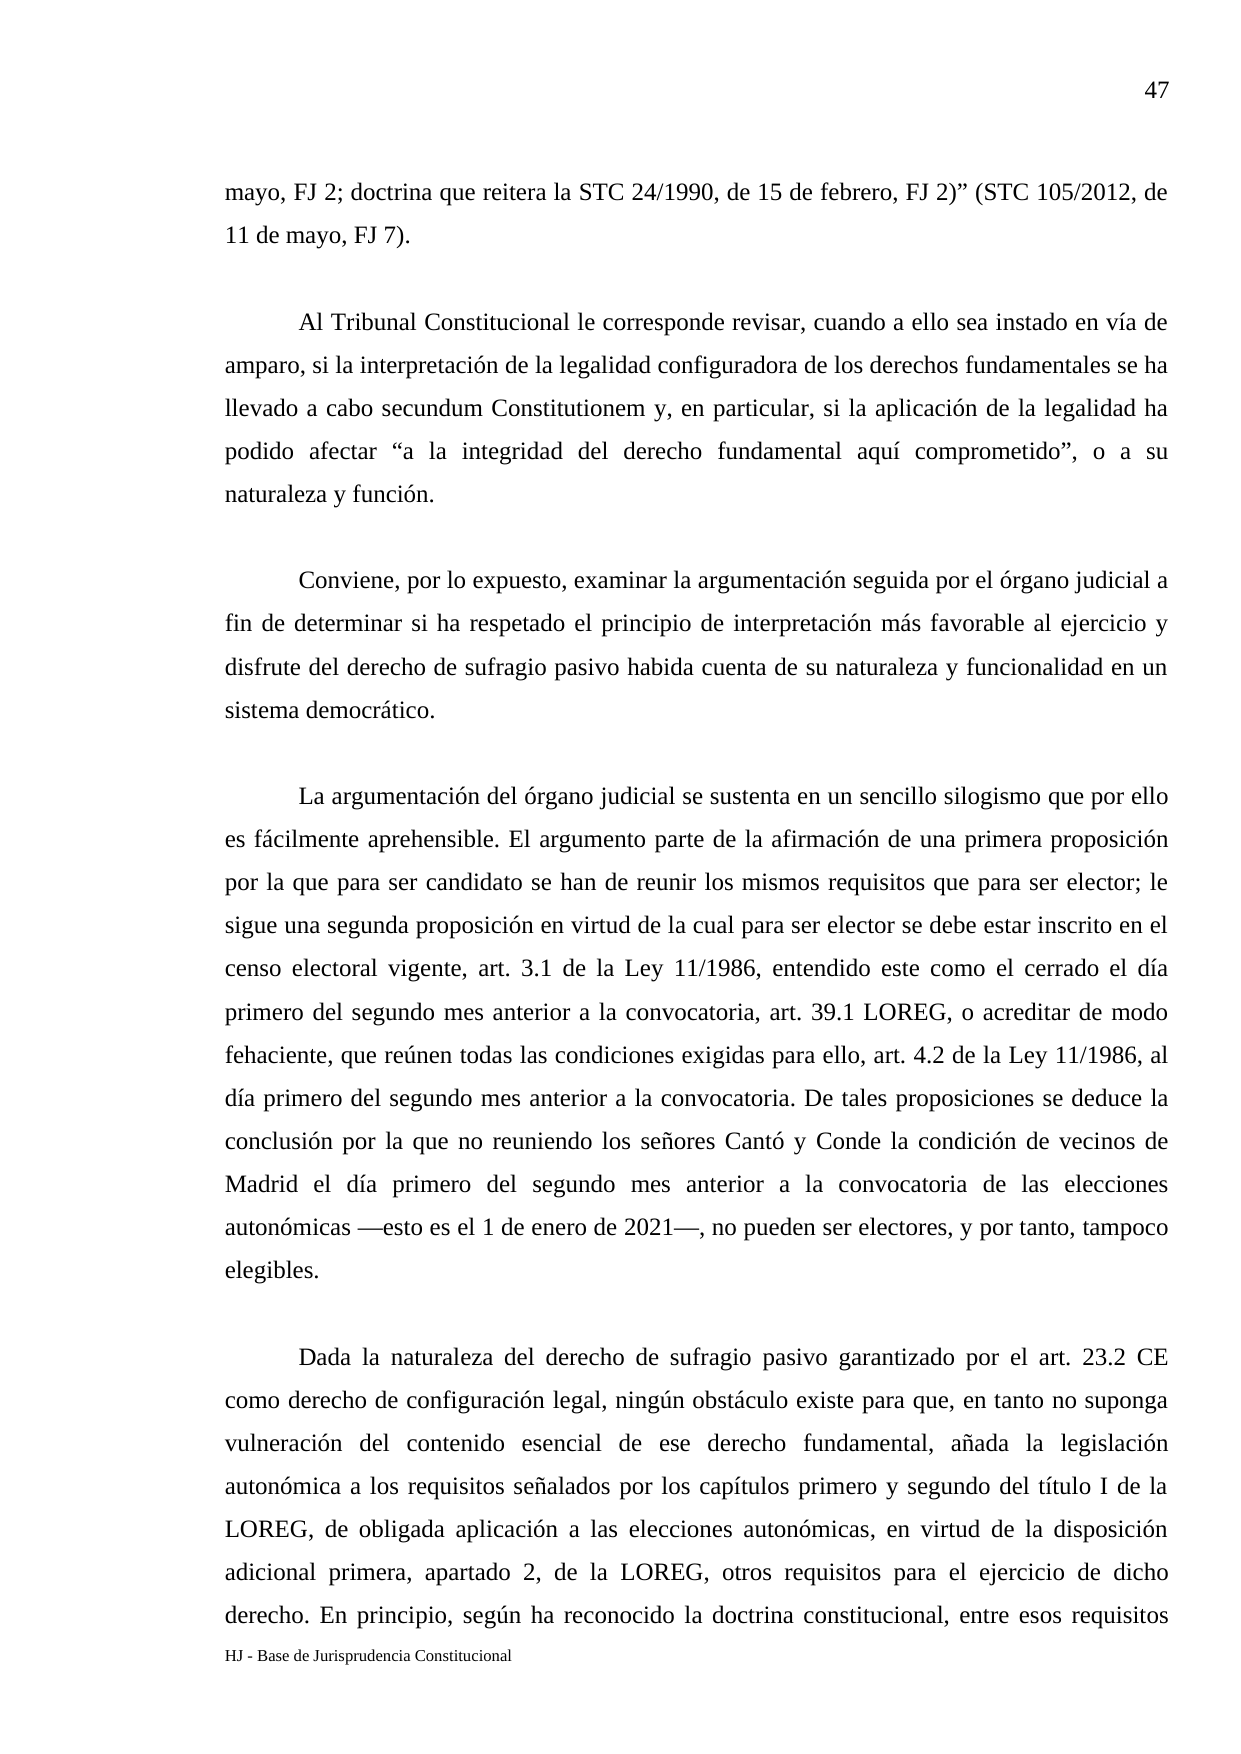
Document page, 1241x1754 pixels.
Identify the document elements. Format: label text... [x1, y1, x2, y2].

text La argumentación del órgano judicial se sustenta en un sencillo silogismo que por ello es fácilmente aprehensible. El argumento parte de la afirmación de una primera proposición por la que para ser candidato se han de reunir los mismos requisitos que para ser elector; le sigue una segunda proposición en virtud de la cual para ser elector se debe estar inscrito en el censo electoral vigente, art. 3.1 de la Ley 11/1986, entendido este como el cerrado el día primero del segundo mes anterior a la convocatoria, art. 39.1 LOREG, o acreditar de modo fehaciente, que reúnen todas las condiciones exigidas para ello, art. 4.2 de la Ley 11/1986, al día primero del segundo mes anterior a la convocatoria. De tales proposiciones se deduce la conclusión por la que no reuniendo los señores Cantó y Conde la condición de vecinos de Madrid el día primero del segundo mes anterior a la convocatoria de las elecciones autonómicas —esto es el 1 de enero de 2021—, no pueden ser electores, y por tanto, tampoco elegibles. [224, 781, 1169, 1284]
text Al Tribunal Constitucional le corresponde revisar, cuando a ello sea instado en vía de amparo, si la interpretación de la legalidad configuradora de los derechos fundamentales se ha llevado a cabo secundum Constitutionem y, en particular, si la aplicación de la legalidad ha podido afectar “a la integridad del derecho fundamental aquí comprometido”, o a su naturaleza y función. [224, 307, 1169, 508]
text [224, 1342, 1169, 1629]
text Conviene, por lo expuesto, examinar la argumentación seguida por el órgano judicial a fin de determinar si ha respetado el principio de interpretación más favorable al ejercicio y disfrute del derecho de sufragio pasivo habida cuenta de su naturaleza y funcionalidad en un sistema democrático. [224, 565, 1169, 723]
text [224, 177, 1169, 249]
